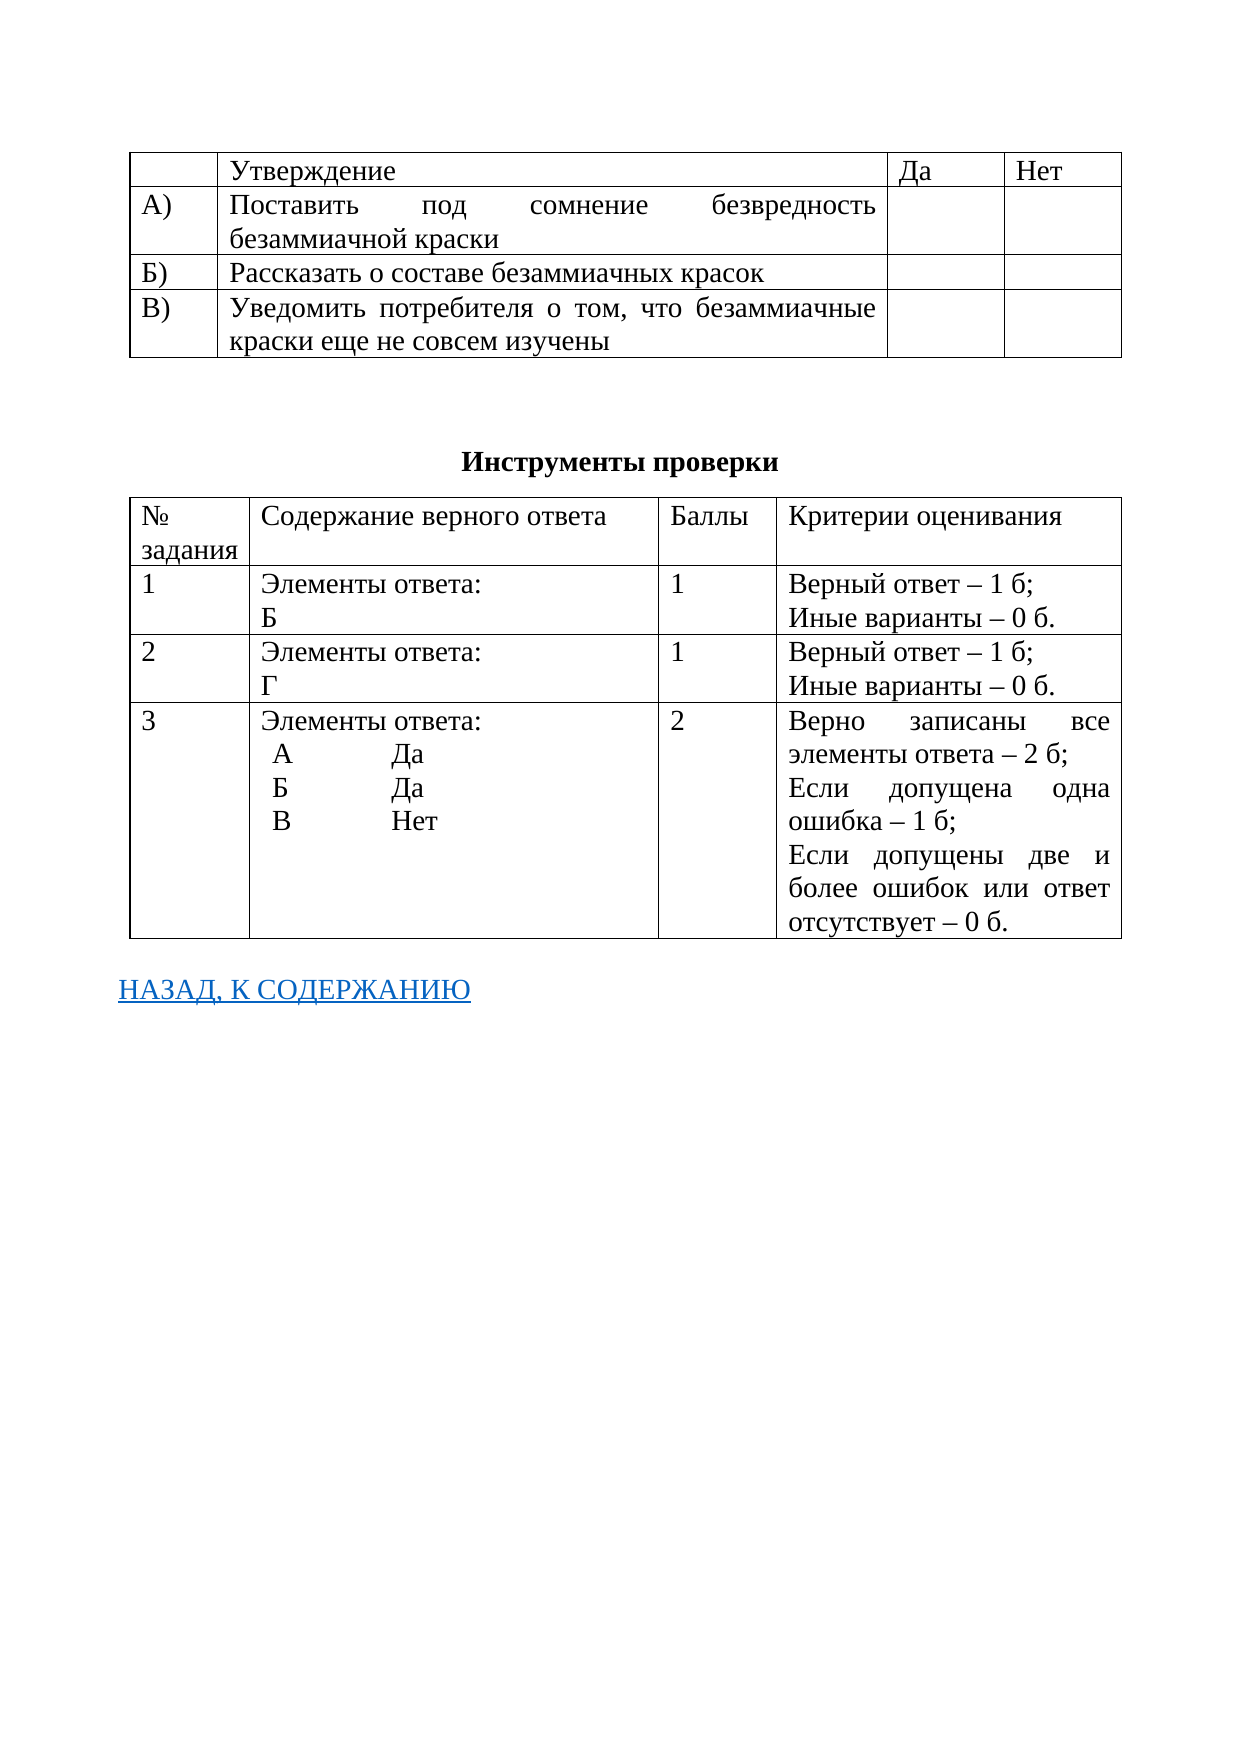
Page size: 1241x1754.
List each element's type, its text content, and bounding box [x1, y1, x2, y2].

table_header Содержание верного ответа [250, 498, 658, 565]
table_cell Элементы ответа: Г [250, 635, 658, 702]
table_cell [1005, 255, 1121, 289]
text НАЗАД, К СОДЕРЖАНИЮ [118, 972, 1122, 1006]
table_header № задания [131, 498, 249, 565]
table_cell [888, 255, 1004, 289]
table_cell Верно записаны все элементы ответа – 2 б; Если допущена одна ошибка – 1 б; Если допущены две и более ошибок или ответ отсутствует – 0 б. [777, 703, 1121, 937]
table_cell Элементы ответа: Б [250, 566, 658, 633]
table_header Критерии оценивания [777, 498, 1121, 565]
table_cell 2 [131, 635, 249, 702]
table_cell А) [131, 187, 217, 254]
table_cell Элементы ответа: [250, 703, 658, 937]
table_cell 1 [659, 566, 776, 633]
table_cell 3 [131, 703, 249, 937]
table_header Утверждение [218, 153, 887, 186]
table_cell [888, 187, 1004, 254]
table_cell Уведомить потребителя о том, что безаммиачные краски еще не совсем изучены [218, 290, 887, 357]
table_cell [1005, 187, 1121, 254]
table_cell 1 [659, 635, 776, 702]
table_cell 2 [659, 703, 776, 937]
table_cell [1005, 290, 1121, 357]
table_cell Б) [131, 255, 217, 289]
table_cell Рассказать о составе безаммиачных красок [218, 255, 887, 289]
table_header Баллы [659, 498, 776, 565]
table_cell 1 [131, 566, 249, 633]
table_header Нет [1005, 153, 1121, 186]
table_header Да [888, 153, 1004, 186]
table_header [131, 153, 217, 186]
table_cell Поставить под сомнение безвредность безаммиачной краски [218, 187, 887, 254]
table_cell Верный ответ – 1 б; Иные варианты – 0 б. [777, 566, 1121, 633]
table_cell Верный ответ – 1 б; Иные варианты – 0 б. [777, 635, 1121, 702]
table_cell В) [131, 290, 217, 357]
table_cell [888, 290, 1004, 357]
text Инструменты проверки [118, 444, 1122, 478]
